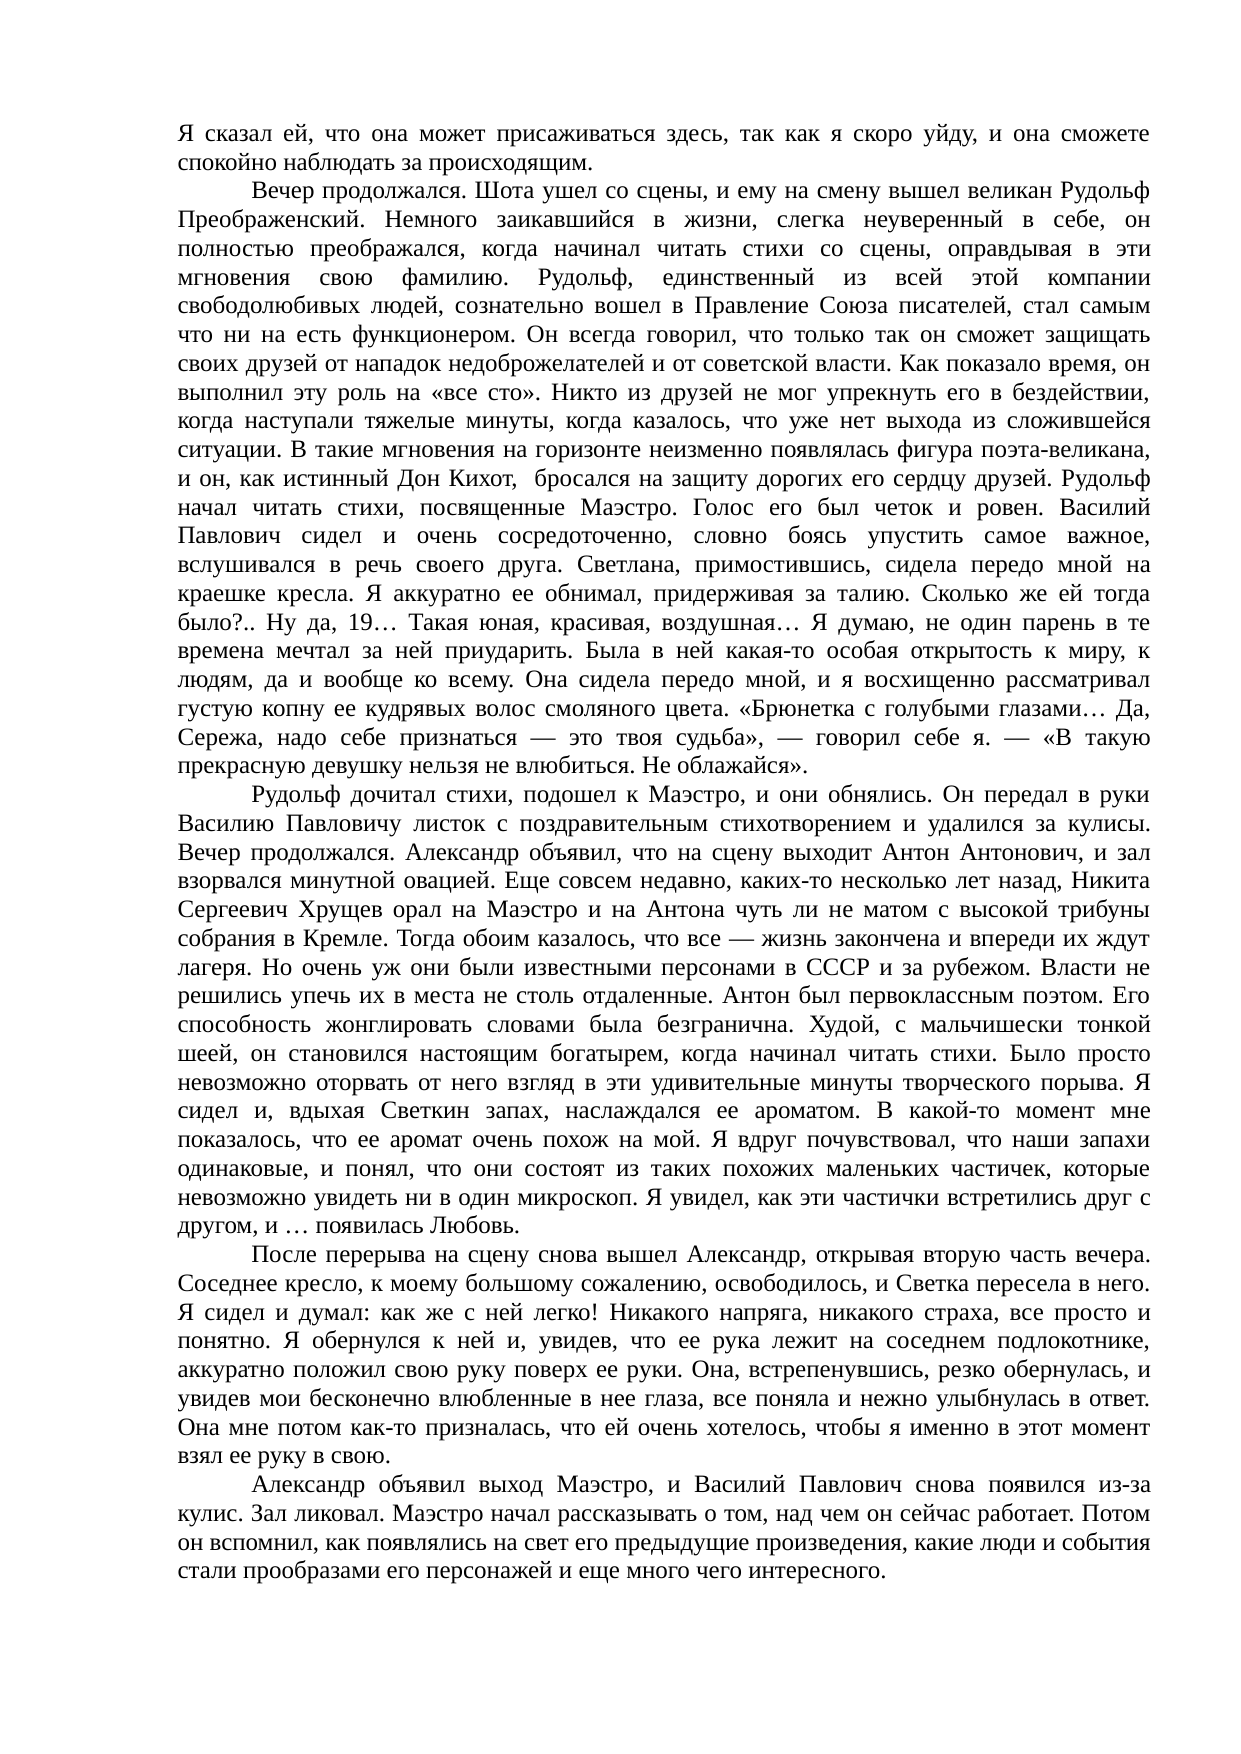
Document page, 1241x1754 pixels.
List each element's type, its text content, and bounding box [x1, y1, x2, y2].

text Александр объявил выход Маэстро, и Василий Павлович снова появился из-за кулис. Зал ликовал. Маэстро начал рассказывать о том, над чем он сейчас работает. Потом он вспомнил, как появлялись на свет его предыдущие произведения, какие люди и события стали прообразами его персонажей и еще много чего интересного. [177, 1469, 1152, 1584]
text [177, 118, 1152, 176]
text Вечер продолжался. Шота ушел со сцены, и ему на смену вышел великан Рудольф Преображенский. Немного заикавшийся в жизни, слегка неуверенный в себе, он полностью преображался, когда начинал читать стихи со сцены, оправдывая в эти мгновения свою фамилию. Рудольф, единственный из всей этой компании свободолюбивых людей, сознательно вошел в Правление Союза писателей, стал самым что ни на есть функционером. Он всегда говорил, что только так он сможет защищать своих друзей от нападок недоброжелателей и от советской власти. Как показало время, он выполнил эту роль на «все сто». Никто из друзей не мог упрекнуть его в бездействии, когда наступали тяжелые минуты, когда казалось, что уже нет выхода из сложившейся ситуации. В такие мгновения на горизонте неизменно появлялась фигура поэта-великана, и он, как истинный Дон Кихот, бросался на защиту дорогих его сердцу друзей. Рудольф начал читать стихи, посвященные Маэстро. Голос его был четок и ровен. Василий Павлович сидел и очень сосредоточенно, словно боясь упустить самое важное, вслушивался в речь своего друга. Светлана, примостившись, сидела передо мной на краешке кресла. Я аккуратно ее обнимал, придерживая за талию. Сколько же ей тогда было?.. Ну да, 19… Такая юная, красивая, воздушная… Я думаю, не один парень в те времена мечтал за ней приударить. Была в ней какая-то особая открытость к миру, к людям, да и вообще ко всему. Она сидела передо мной, и я восхищенно рассматривал густую копну ее кудрявых волос смоляного цвета. «Брюнетка с голубыми глазами… Да, Сережа, надо себе признаться — это твоя судьба», — говорил себе я. — «В такую прекрасную девушку нельзя не влюбиться. Не облажайся». [177, 176, 1152, 779]
text Рудольф дочитал стихи, подошел к Маэстро, и они обнялись. Он передал в руки Василию Павловичу листок с поздравительным стихотворением и удалился за кулисы. Вечер продолжался. Александр объявил, что на сцену выходит Антон Антонович, и зал взорвался минутной овацией. Еще совсем недавно, каких-то несколько лет назад, Никита Сергеевич Хрущев орал на Маэстро и на Антона чуть ли не матом с высокой трибуны собрания в Кремле. Тогда обоим казалось, что все — жизнь закончена и впереди их ждут лагеря. Но очень уж они были известными персонами в СССР и за рубежом. Власти не решились упечь их в места не столь отдаленные. Антон был первоклассным поэтом. Его способность жонглировать словами была безгранична. Худой, с мальчишески тонкой шеей, он становился настоящим богатырем, когда начинал читать стихи. Было просто невозможно оторвать от него взгляд в эти удивительные минуты творческого порыва. Я сидел и, вдыхая Светкин запах, наслаждался ее ароматом. В какой-то момент мне показалось, что ее аромат очень похож на мой. Я вдруг почувствовал, что наши запахи одинаковые, и понял, что они состоят из таких похожих маленьких частичек, которые невозможно увидеть ни в один микроскоп. Я увидел, как эти частички встретились друг с другом, и … появилась Любовь. [177, 779, 1152, 1239]
text После перерыва на сцену снова вышел Александр, открывая вторую часть вечера. Соседнее кресло, к моему большому сожалению, освободилось, и Светка пересела в него. Я сидел и думал: как же с ней легко! Никакого напряга, никакого страха, все просто и понятно. Я обернулся к ней и, увидев, что ее рука лежит на соседнем подлокотнике, аккуратно положил свою руку поверх ее руки. Она, встрепенувшись, резко обернулась, и увидев мои бесконечно влюбленные в нее глаза, все поняла и нежно улыбнулась в ответ. Она мне потом как-то призналась, что ей очень хотелось, чтобы я именно в этот момент взял ее руку в свою. [177, 1239, 1152, 1469]
